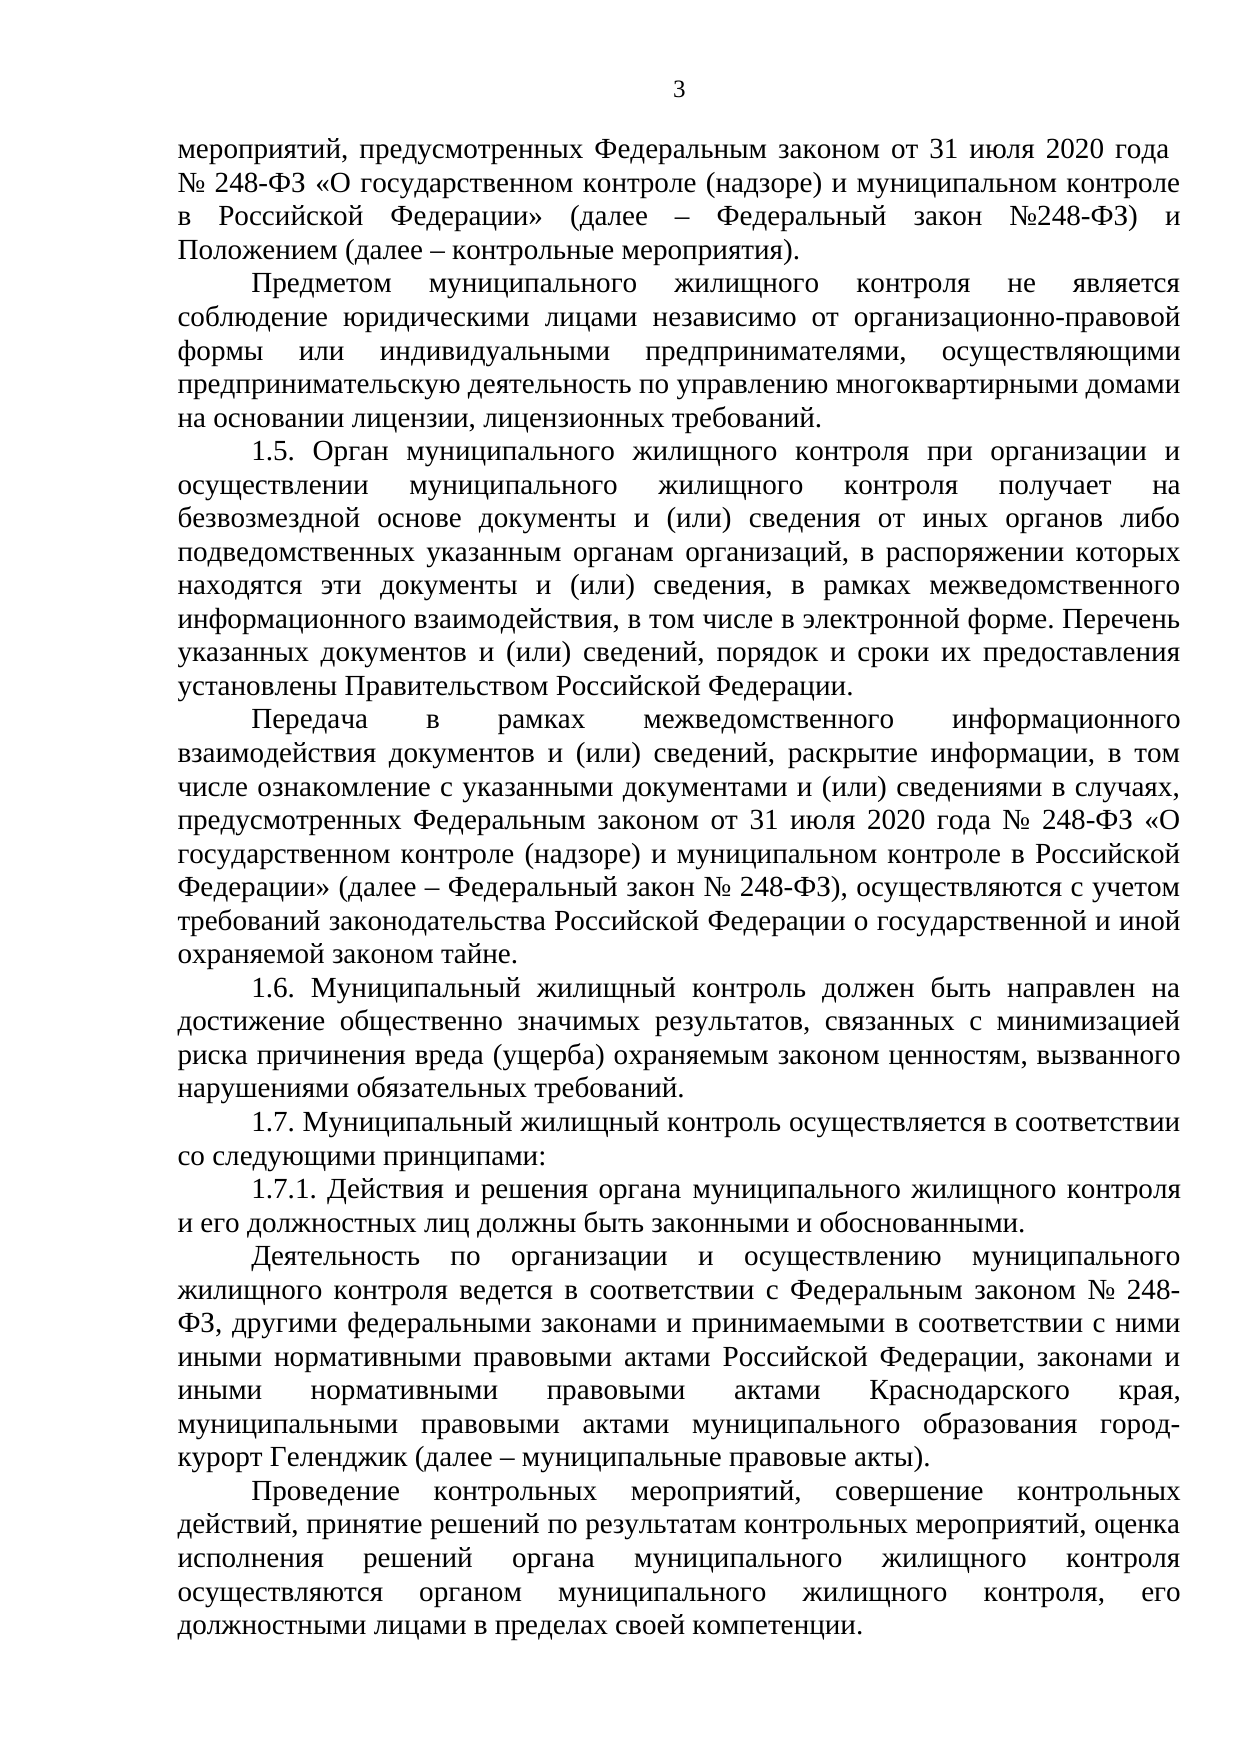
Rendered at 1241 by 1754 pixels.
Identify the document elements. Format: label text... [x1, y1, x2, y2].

text Проведение контрольных мероприятий, совершение контрольных действий, принятие решений по результатам контрольных мероприятий, оценка исполнения решений органа муниципального жилищного контроля осуществляются органом муниципального жилищного контроля, его должностными лицами в пределах своей компетенции. [177, 1473, 1181, 1641]
text 1.7.1. Действия и решения органа муниципального жилищного контроля и его должностных лиц должны быть законными и обоснованными. [177, 1171, 1181, 1238]
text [177, 131, 1181, 266]
text 1.6. Муниципальный жилищный контроль должен быть направлен на достижение общественно значимых результатов, связанных с минимизацией риска причинения вреда (ущерба) охраняемым законом ценностям, вызванного нарушениями обязательных требований. [177, 970, 1181, 1104]
text Передача в рамках межведомственного информационного взаимодействия документов и (или) сведений, раскрытие информации, в том числе ознакомление с указанными документами и (или) сведениями в случаях, предусмотренных Федеральным законом от 31 июля 2020 года № 248-ФЗ «О государственном контроле (надзоре) и муниципальном контроле в Российской Федерации» (далее – Федеральный закон № 248-ФЗ), осуществляются с учетом требований законодательства Российской Федерации о государственной и иной охраняемой законом тайне. [177, 702, 1181, 970]
text Предметом муниципального жилищного контроля не является соблюдение юридическими лицами независимо от организационно-правовой формы или индивидуальными предпринимателями, осуществляющими предпринимательскую деятельность по управлению многоквартирными домами на основании лицензии, лицензионных требований. [177, 266, 1181, 433]
text 1.5. Орган муниципального жилищного контроля при организации и осуществлении муниципального жилищного контроля получает на безвозмездной основе документы и (или) сведения от иных органов либо подведомственных указанным органам организаций, в распоряжении которых находятся эти документы и (или) сведения, в рамках межведомственного информационного взаимодействия, в том числе в электронной форме. Перечень указанных документов и (или) сведений, порядок и сроки их предоставления установлены Правительством Российской Федерации. [177, 433, 1181, 702]
text 1.7. Муниципальный жилищный контроль осуществляется в соответствии со следующими принципами: [177, 1104, 1181, 1171]
text Деятельность по организации и осуществлению муниципального жилищного контроля ведется в соответствии с Федеральным законом № 248-ФЗ, другими федеральными законами и принимаемыми в соответствии с ними иными нормативными правовыми актами Российской Федерации, законами и иными нормативными правовыми актами Краснодарского края, муниципальными правовыми актами муниципального образования город-курорт Геленджик (далее – муниципальные правовые акты). [177, 1238, 1181, 1473]
